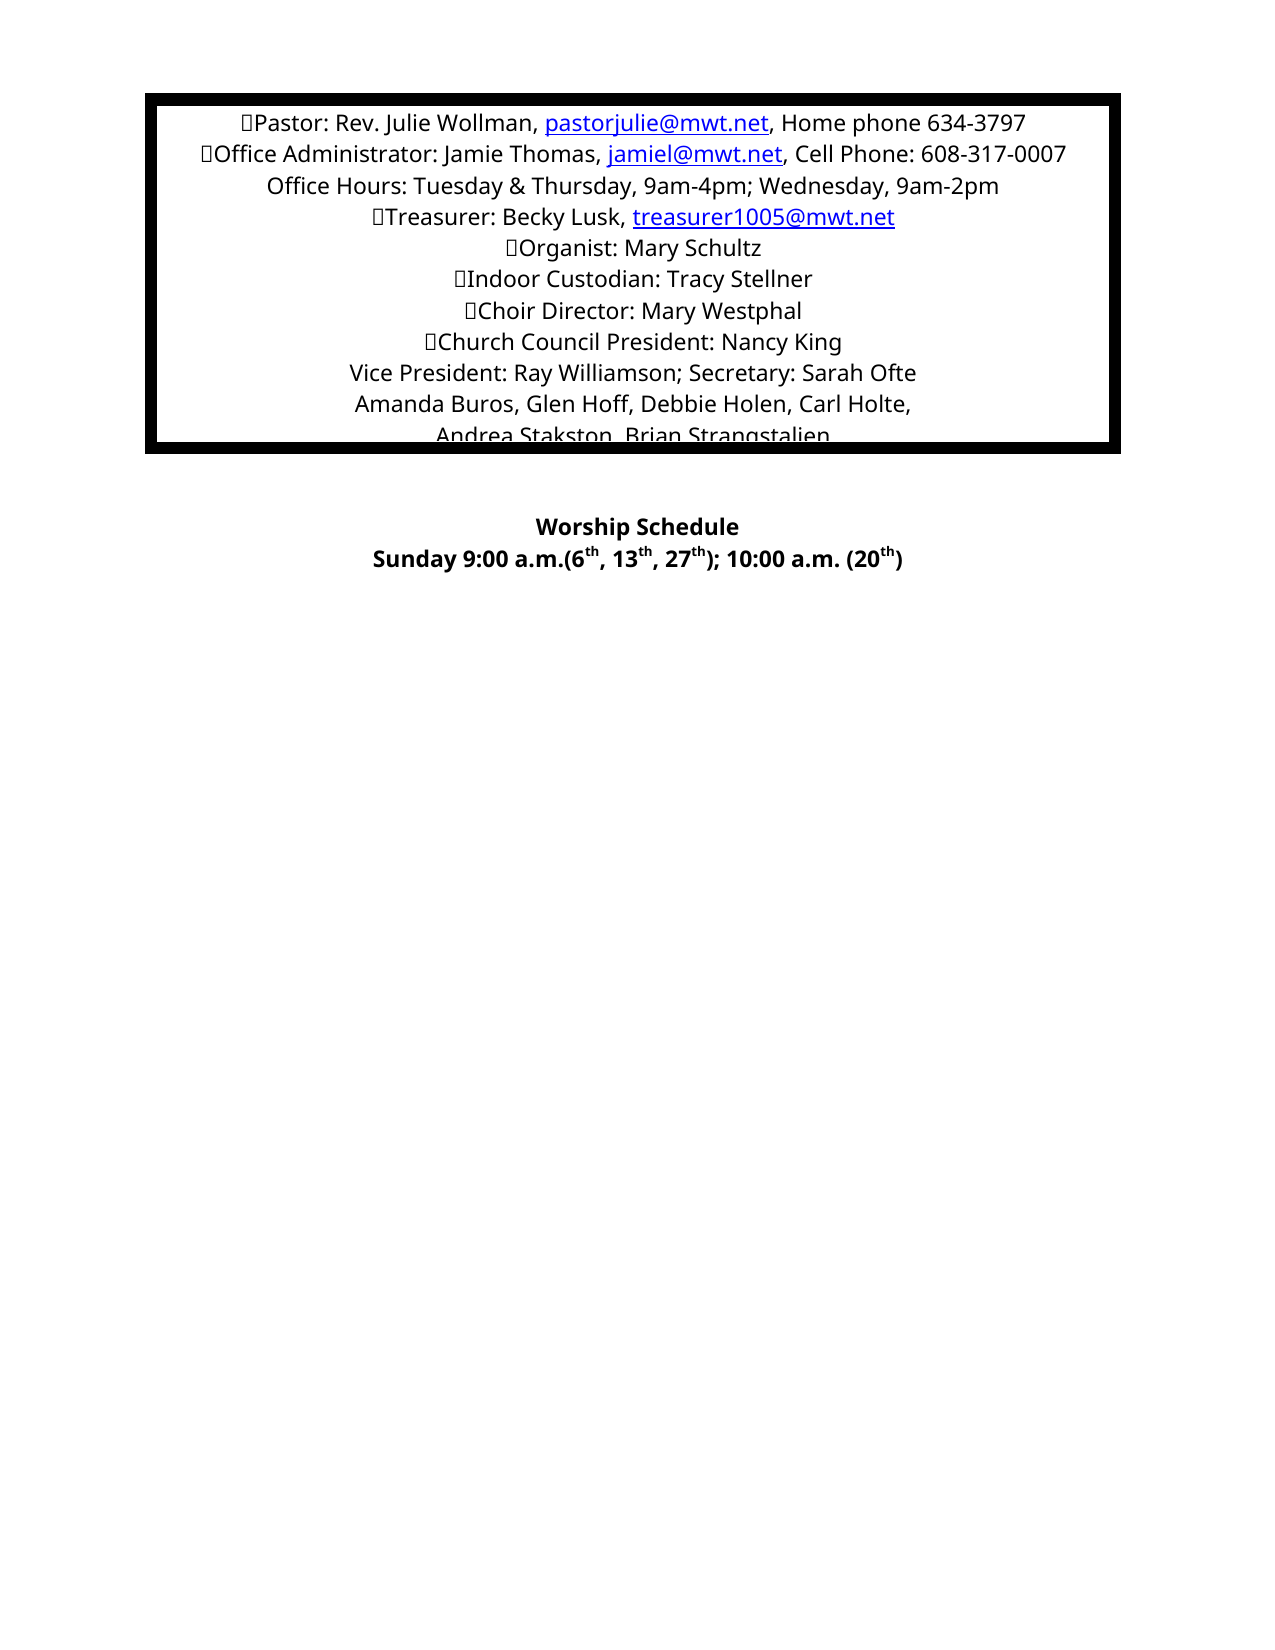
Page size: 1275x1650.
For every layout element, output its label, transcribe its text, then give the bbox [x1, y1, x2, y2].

text Worship Schedule [75, 511, 1200, 542]
text Sunday 9:00 a.m.(6th, 13th, 27th); 10:00 a.m. (20th) [75, 542, 1200, 574]
